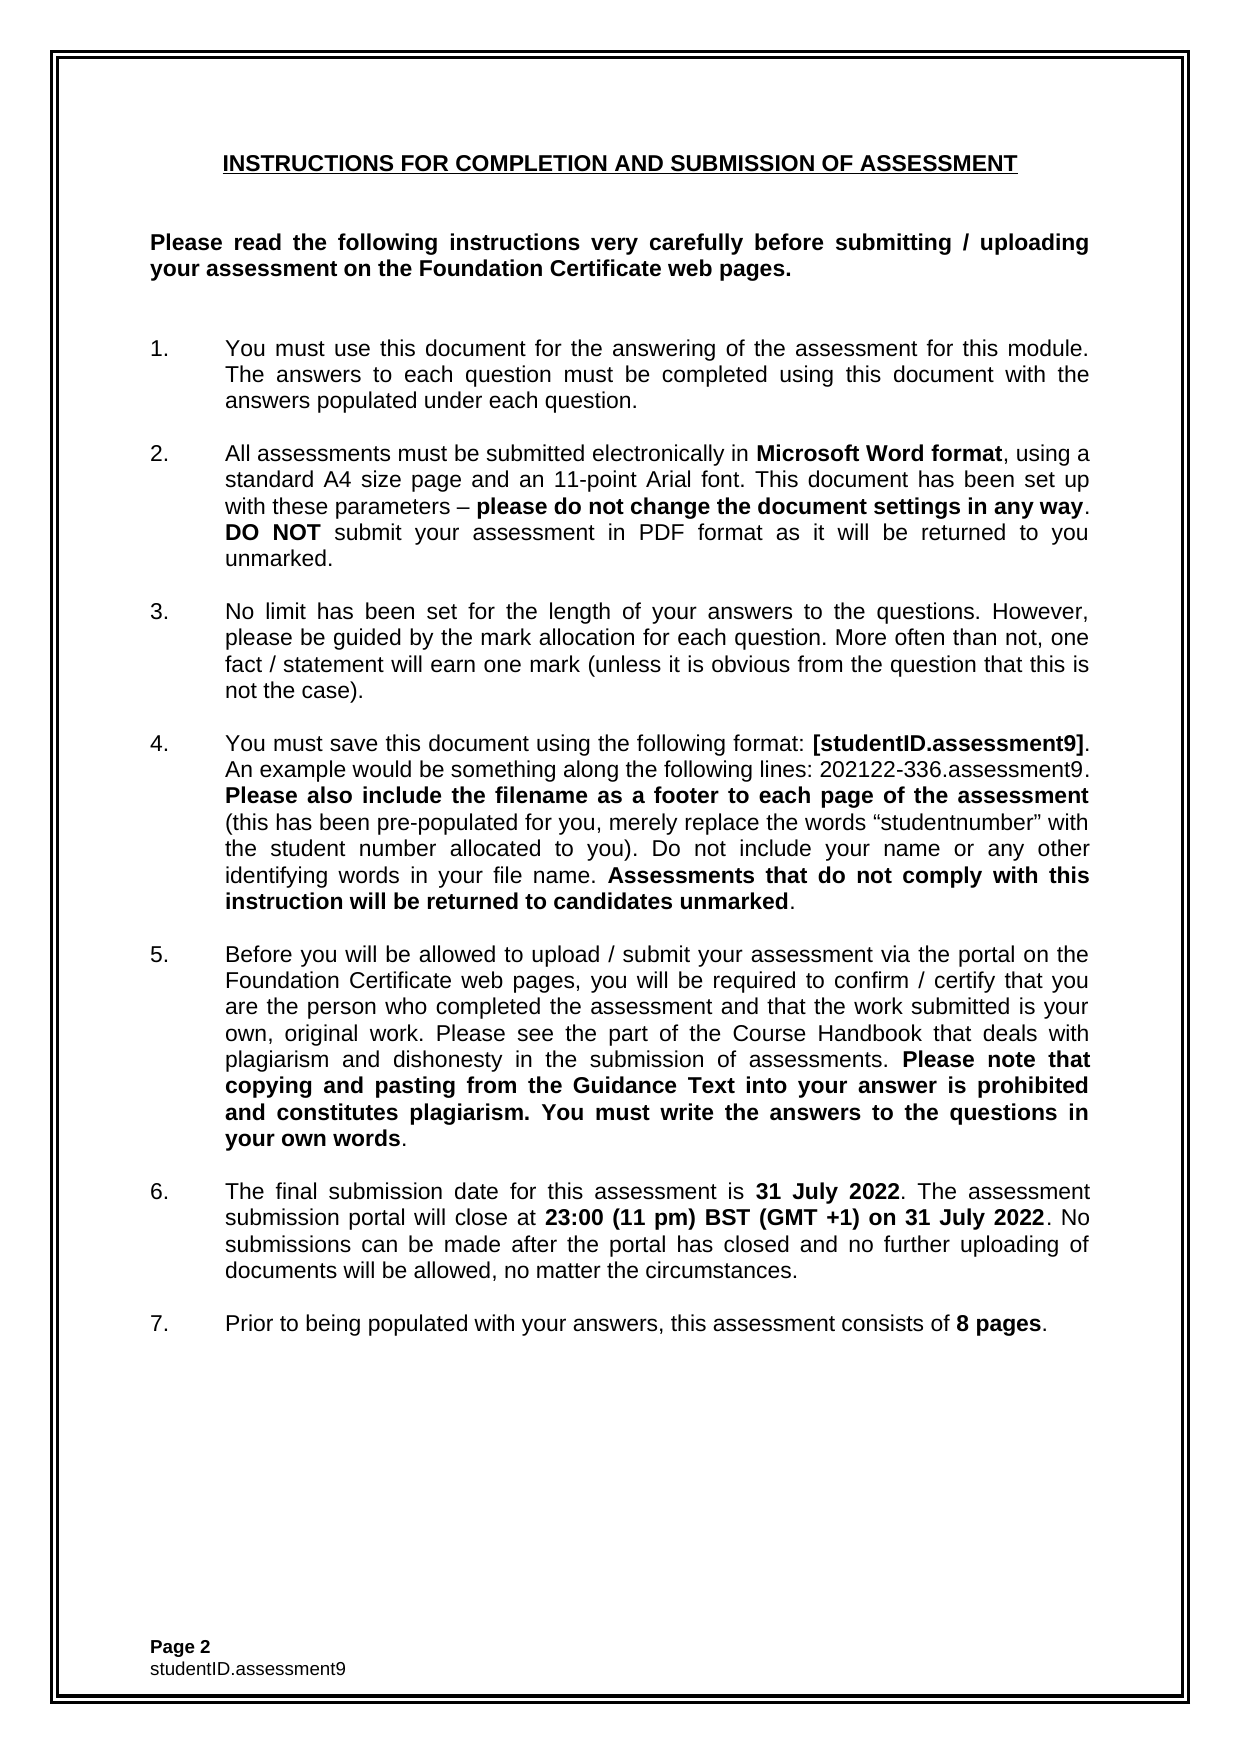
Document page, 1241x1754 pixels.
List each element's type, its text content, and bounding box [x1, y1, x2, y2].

text 7. Prior to being populated with your answers, this assessment consists of 8 pages. [150, 1309, 1090, 1336]
text 1. You must use this document for the answering of the assessment for this module. The answers to each question must be completed using this document with the answers populated under each question. [150, 334, 1090, 413]
text 3. No limit has been set for the length of your answers to the questions. However, please be guided by the mark allocation for each question. More often than not, one fact / statement will earn one mark (unless it is obvious from the question that this is not the case). [150, 598, 1090, 703]
text 4. You must save this document using the following format: [studentID.assessment9]. An example would be something along the following lines: 202122-336.assessment9. Please also include the filename as a footer to each page of the assessment (this has been pre-populated for you, merely replace the words “studentnumber” with the student number allocated to you). Do not include your name or any other identifying words in your file name. Assessments that do not comply with this instruction will be returned to candidates unmarked. [150, 730, 1090, 914]
text 6. The final submission date for this assessment is 31 July 2022. The assessment submission portal will close at 23:00 (11 pm) BST (GMT +1) on 31 July 2022. No submissions can be made after the portal has closed and no further uploading of documents will be allowed, no matter the circumstances. [150, 1178, 1090, 1283]
text INSTRUCTIONS FOR COMPLETION AND SUBMISSION OF ASSESSMENT [150, 150, 1090, 176]
text 2. All assessments must be submitted electronically in Microsoft Word format, using a standard A4 size page and an 11-point Arial font. This document has been set up with these parameters – please do not change the document settings in any way. DO NOT submit your assessment in PDF format as it will be returned to you unmarked. [150, 440, 1090, 572]
text Please read the following instructions very carefully before submitting / uploading your assessment on the Foundation Certificate web pages. [150, 229, 1090, 282]
text 5. Before you will be allowed to upload / submit your assessment via the portal on the Foundation Certificate web pages, you will be required to confirm / certify that you are the person who completed the assessment and that the work submitted is your own, original work. Please see the part of the Course Handbook that deals with plagiarism and dishonesty in the submission of assessments. Please note that copying and pasting from the Guidance Text into your answer is prohibited and constitutes plagiarism. You must write the answers to the questions in your own words. [150, 941, 1090, 1151]
